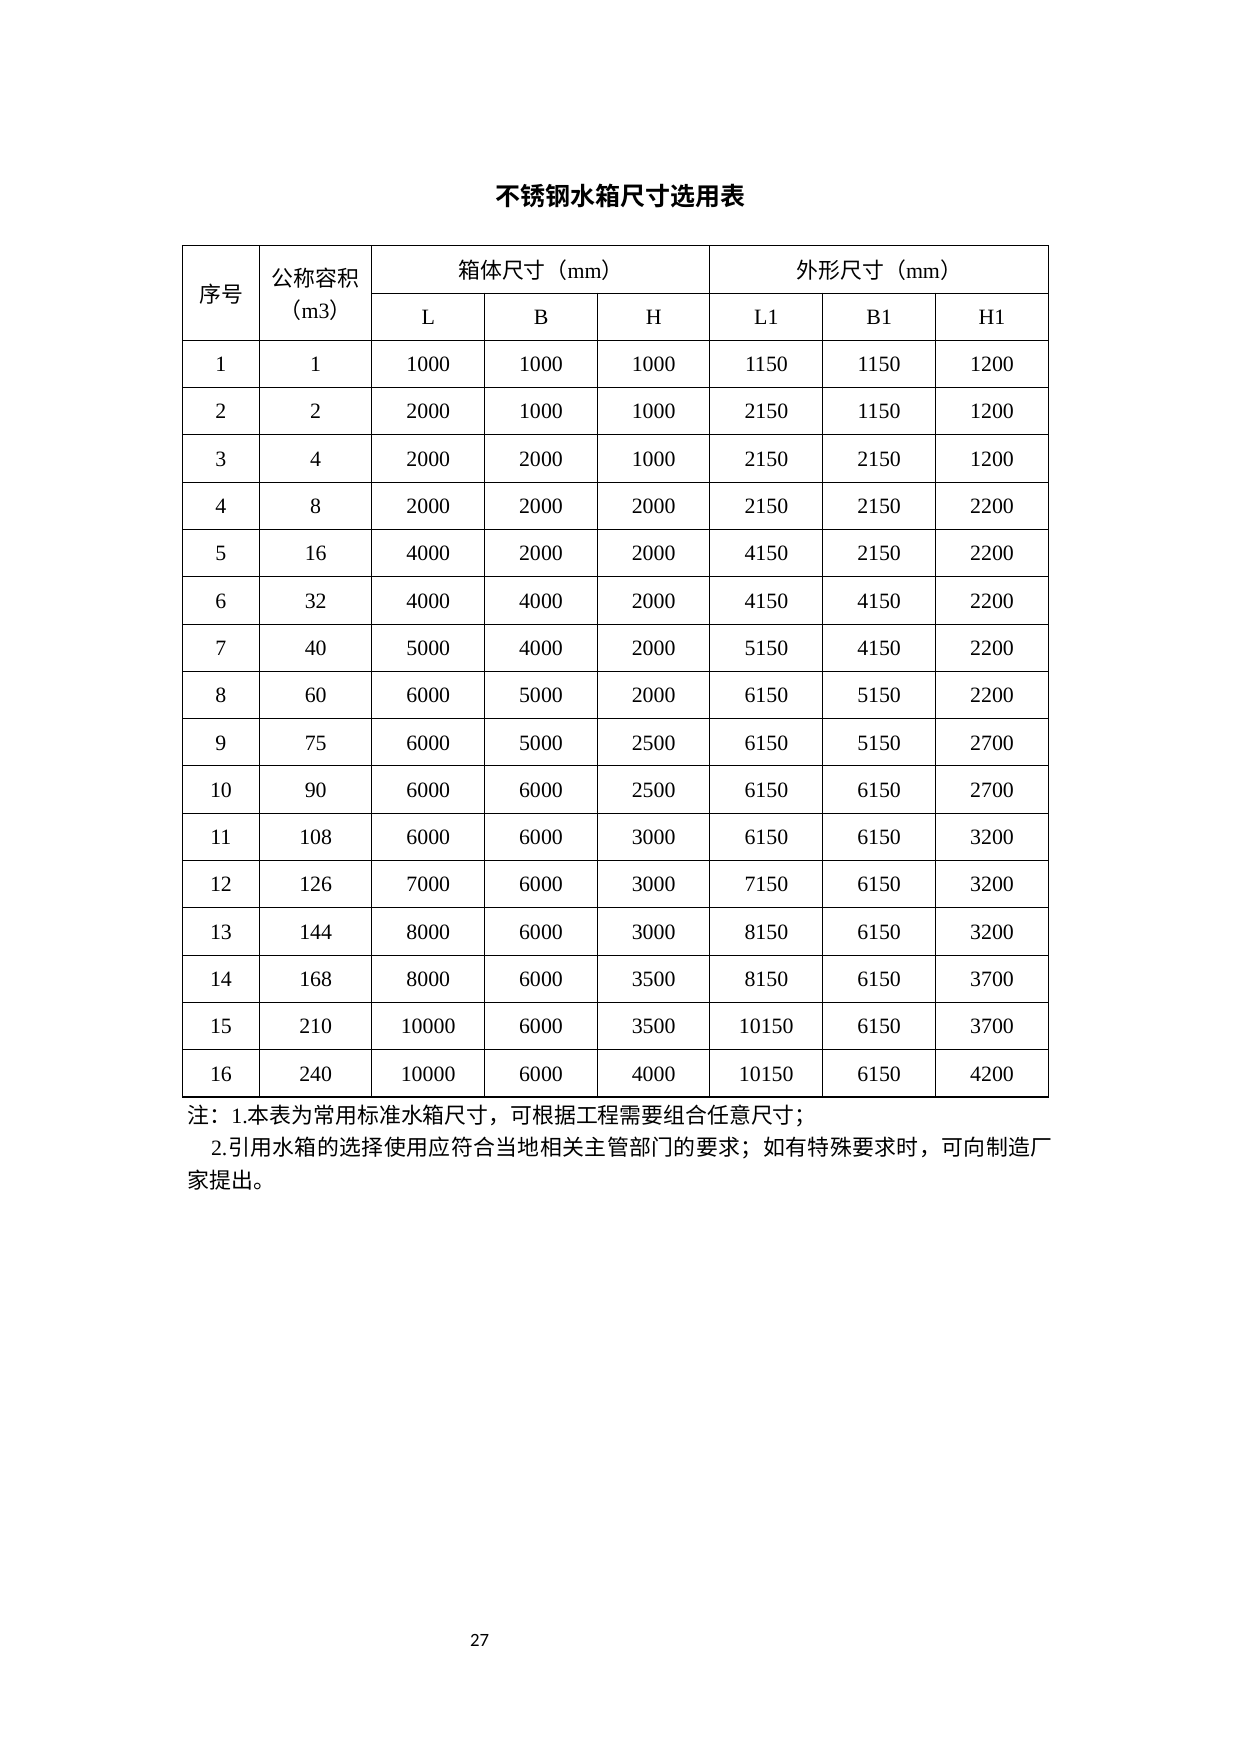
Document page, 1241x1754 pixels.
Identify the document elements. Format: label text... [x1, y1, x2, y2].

table_header 序号 [183, 246, 259, 340]
table_cell 210 [260, 1003, 371, 1049]
text 2.引用水箱的选择使用应符合当地相关主管部门的要求；如有特殊要求时，可向制造厂家提出。 [187, 1130, 1053, 1195]
table_cell 6150 [710, 719, 822, 765]
table_cell 2000 [598, 672, 709, 718]
table_cell 6000 [485, 861, 597, 907]
table_cell 2150 [710, 483, 822, 529]
table_cell 126 [260, 861, 371, 907]
table_cell 1000 [372, 341, 484, 387]
table_cell 2500 [598, 766, 709, 813]
table_cell 4150 [710, 577, 822, 623]
table_cell 2700 [936, 766, 1048, 813]
table_cell 2000 [598, 483, 709, 529]
table_header 箱体尺寸（mm） [372, 246, 709, 292]
table_cell 3200 [936, 908, 1048, 954]
table_cell 6000 [372, 719, 484, 765]
table_cell 3200 [936, 814, 1048, 860]
table_cell 4000 [485, 625, 597, 671]
table_cell 4 [183, 483, 259, 529]
table_cell 1 [260, 341, 371, 387]
table_cell L1 [710, 294, 822, 340]
table_cell 8000 [372, 956, 484, 1002]
table_cell 8000 [372, 908, 484, 954]
table_cell 75 [260, 719, 371, 765]
table_cell 1150 [823, 388, 935, 434]
table_cell 3000 [598, 908, 709, 954]
table_cell 3500 [598, 956, 709, 1002]
table_cell 4200 [936, 1050, 1048, 1096]
table_cell 2000 [485, 530, 597, 576]
table_cell 6150 [823, 861, 935, 907]
table_cell 1200 [936, 341, 1048, 387]
table_cell 1150 [710, 341, 822, 387]
table_cell 2150 [710, 388, 822, 434]
table_cell 2000 [598, 625, 709, 671]
table_cell 2200 [936, 530, 1048, 576]
table_cell 3000 [598, 814, 709, 860]
table_cell 2200 [936, 625, 1048, 671]
table_cell 32 [260, 577, 371, 623]
table_cell 8150 [710, 908, 822, 954]
table_cell 2150 [823, 435, 935, 482]
table_cell 1200 [936, 388, 1048, 434]
table_cell 5 [183, 530, 259, 576]
table_cell 2200 [936, 483, 1048, 529]
table_cell 2150 [823, 530, 935, 576]
table_cell B1 [823, 294, 935, 340]
text 不锈钢水箱尺寸选用表 [187, 162, 1053, 227]
table_cell H1 [936, 294, 1048, 340]
table_cell 4150 [823, 625, 935, 671]
table_cell L [372, 294, 484, 340]
table_cell 3000 [598, 861, 709, 907]
table_cell 2 [260, 388, 371, 434]
table_cell 6000 [485, 766, 597, 813]
table_cell 4000 [485, 577, 597, 623]
table_cell 2000 [485, 483, 597, 529]
table_cell 2150 [823, 483, 935, 529]
table_cell 5000 [372, 625, 484, 671]
table_cell 11 [183, 814, 259, 860]
table_cell 6150 [823, 908, 935, 954]
table_cell 1000 [598, 388, 709, 434]
table_cell 9 [183, 719, 259, 765]
table_cell 3 [183, 435, 259, 482]
table_cell 4000 [372, 530, 484, 576]
table_cell 1150 [823, 341, 935, 387]
table_cell 16 [183, 1050, 259, 1096]
table_cell 5000 [485, 719, 597, 765]
table_cell 7150 [710, 861, 822, 907]
table_cell 10150 [710, 1003, 822, 1049]
table_cell 6000 [485, 1003, 597, 1049]
table_cell 2200 [936, 672, 1048, 718]
table_cell 2700 [936, 719, 1048, 765]
table_cell 12 [183, 861, 259, 907]
table_cell 6150 [823, 766, 935, 813]
table_cell B [485, 294, 597, 340]
table_cell 8 [183, 672, 259, 718]
table_cell 4 [260, 435, 371, 482]
table_cell 4000 [598, 1050, 709, 1096]
table_cell 10150 [710, 1050, 822, 1096]
table_cell 3700 [936, 956, 1048, 1002]
table_cell 6150 [710, 814, 822, 860]
table_cell 15 [183, 1003, 259, 1049]
table_cell 2000 [598, 577, 709, 623]
table_cell 6150 [823, 1050, 935, 1096]
table_cell 10000 [372, 1003, 484, 1049]
table_cell 2000 [372, 388, 484, 434]
table_cell 1 [183, 341, 259, 387]
table_cell 3500 [598, 1003, 709, 1049]
table_cell 2150 [710, 435, 822, 482]
table_cell 144 [260, 908, 371, 954]
table_cell 6000 [485, 908, 597, 954]
table_cell H [598, 294, 709, 340]
table_cell 1200 [936, 435, 1048, 482]
table_cell 6 [183, 577, 259, 623]
table_cell 4150 [823, 577, 935, 623]
table_cell 3700 [936, 1003, 1048, 1049]
table_cell 6150 [710, 766, 822, 813]
table_cell 13 [183, 908, 259, 954]
table_cell 6000 [372, 766, 484, 813]
table_cell 108 [260, 814, 371, 860]
table_cell 2500 [598, 719, 709, 765]
table_cell 6150 [710, 672, 822, 718]
table_cell 40 [260, 625, 371, 671]
table_cell 6000 [372, 672, 484, 718]
text 注：1.本表为常用标准水箱尺寸，可根据工程需要组合任意尺寸； [187, 1097, 1053, 1130]
table_cell 6000 [485, 1050, 597, 1096]
table_cell 6000 [485, 814, 597, 860]
table_header 外形尺寸（mm） [710, 246, 1048, 292]
table_cell 1000 [485, 388, 597, 434]
table_cell 14 [183, 956, 259, 1002]
table_cell 90 [260, 766, 371, 813]
table_cell 4150 [710, 530, 822, 576]
table_cell 10000 [372, 1050, 484, 1096]
table_cell 6000 [372, 814, 484, 860]
table_cell 1000 [598, 341, 709, 387]
table_cell 7 [183, 625, 259, 671]
table_cell 5000 [485, 672, 597, 718]
table_cell 2000 [485, 435, 597, 482]
table_cell 5150 [823, 719, 935, 765]
table_cell 6000 [485, 956, 597, 1002]
table_cell 16 [260, 530, 371, 576]
table_cell 168 [260, 956, 371, 1002]
table_cell 2000 [598, 530, 709, 576]
table_header 公称容积（m3） [260, 246, 371, 340]
table_cell 3200 [936, 861, 1048, 907]
table_cell 10 [183, 766, 259, 813]
table_cell 60 [260, 672, 371, 718]
table_cell 2000 [372, 435, 484, 482]
table_cell 8150 [710, 956, 822, 1002]
table_cell 8 [260, 483, 371, 529]
table_cell 5150 [823, 672, 935, 718]
table_cell 2 [183, 388, 259, 434]
table_cell 1000 [598, 435, 709, 482]
table_cell 6150 [823, 956, 935, 1002]
table_cell 6150 [823, 1003, 935, 1049]
table_cell 2200 [936, 577, 1048, 623]
table_cell 7000 [372, 861, 484, 907]
table_cell 5150 [710, 625, 822, 671]
table_cell 240 [260, 1050, 371, 1096]
table_cell 1000 [485, 341, 597, 387]
table_cell 6150 [823, 814, 935, 860]
table_cell 2000 [372, 483, 484, 529]
table_cell 4000 [372, 577, 484, 623]
